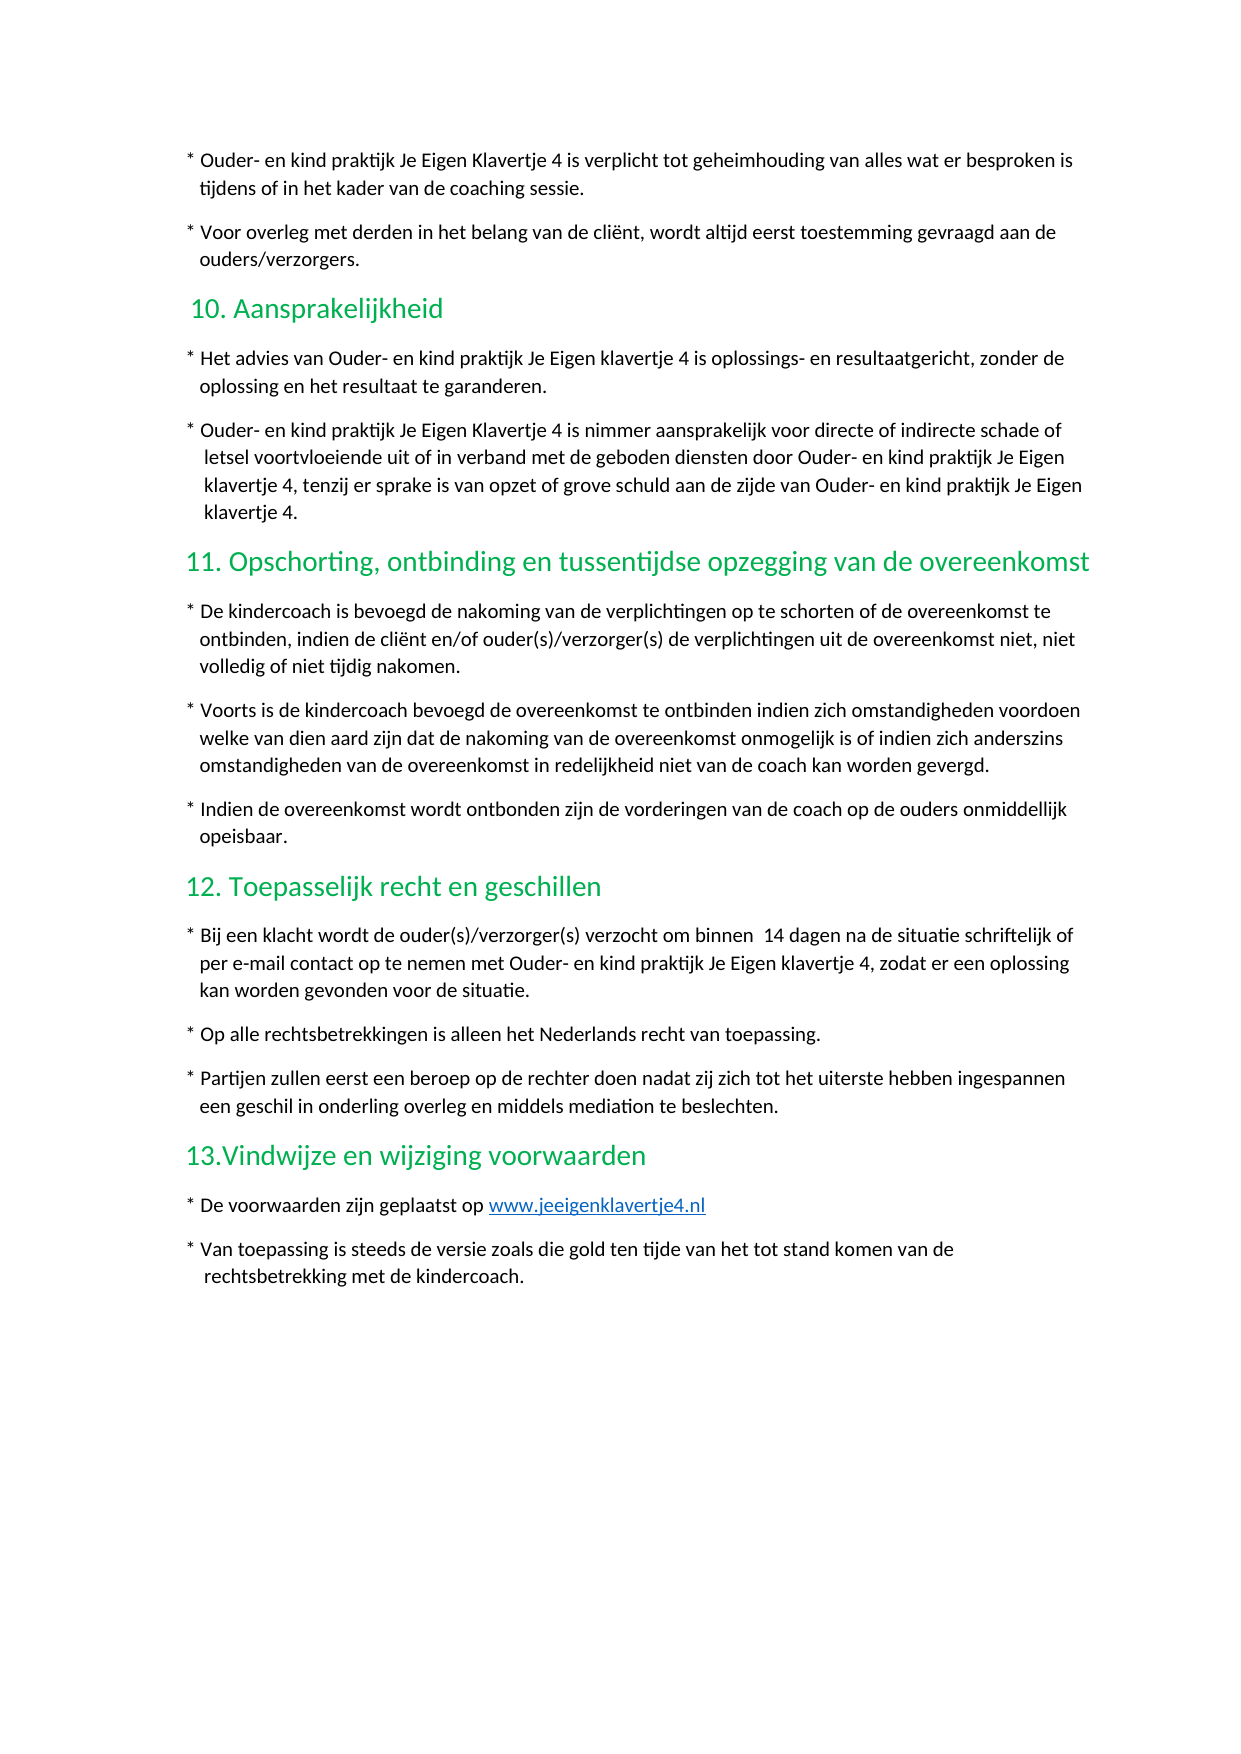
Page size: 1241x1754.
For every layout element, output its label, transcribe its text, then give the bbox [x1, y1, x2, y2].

text * Voor overleg met derden in het belang van de cliënt, wordt altijd eerst toestemming gevraagd aan de ouders/verzorgers. [185, 219, 1093, 272]
text * Ouder- en kind praktijk Je Eigen Klavertje 4 is nimmer aansprakelijk voor directe of indirecte schade of letsel voortvloeiende uit of in verband met de geboden diensten door Ouder- en kind praktijk Je Eigen klavertje 4, tenzij er sprake is van opzet of grove schuld aan de zijde van Ouder- en kind praktijk Je Eigen klavertje 4. [185, 417, 1093, 525]
text * Voorts is de kindercoach bevoegd de overeenkomst te ontbinden indien zich omstandigheden voordoen welke van dien aard zijn dat de nakoming van de overeenkomst onmogelijk is of indien zich anderszins omstandigheden van de overeenkomst in redelijkheid niet van de coach kan worden gevergd. [185, 697, 1093, 777]
text * Het advies van Ouder- en kind praktijk Je Eigen klavertje 4 is oplossings- en resultaatgericht, zonder de oplossing en het resultaat te garanderen. [185, 346, 1093, 398]
text * Bij een klacht wordt de ouder(s)/verzorger(s) verzocht om binnen 14 dagen na de situatie schriftelijk of per e-mail contact op te nemen met Ouder- en kind praktijk Je Eigen klavertje 4, zodat er een oplossing kan worden gevonden voor de situatie. [185, 923, 1093, 1003]
text * Van toepassing is steeds de versie zoals die gold ten tijde van het tot stand komen van de rechtsbetrekking met de kindercoach. [185, 1236, 1093, 1289]
text 12. Toepasselijk recht en geschillen [185, 868, 1093, 903]
text 10. Aansprakelijkheid [185, 291, 1093, 326]
text 11. Opschorting, ontbinding en tussentijdse opzegging van de overeenkomst [185, 543, 1093, 579]
text 13.Vindwijze en wijziging voorwaarden [185, 1137, 1093, 1173]
text * De voorwaarden zijn geplaatst op www.jeeigenklavertje4.nl [185, 1192, 1093, 1218]
text * Partijen zullen eerst een beroep op de rechter doen nadat zij zich tot het uiterste hebben ingespannen een geschil in onderling overleg en middels mediation te beslechten. [185, 1066, 1093, 1118]
text * Indien de overeenkomst wordt ontbonden zijn de vorderingen van de coach op de ouders onmiddellijk opeisbaar. [185, 796, 1093, 849]
text * Op alle rechtsbetrekkingen is alleen het Nederlands recht van toepassing. [185, 1022, 1093, 1047]
text * De kindercoach is bevoegd de nakoming van de verplichtingen op te schorten of de overeenkomst te ontbinden, indien de cliënt en/of ouder(s)/verzorger(s) de verplichtingen uit de overeenkomst niet, niet volledig of niet tijdig nakomen. [185, 598, 1093, 679]
text * Ouder- en kind praktijk Je Eigen Klavertje 4 is verplicht tot geheimhouding van alles wat er besproken is tijdens of in het kader van de coaching sessie. [185, 148, 1093, 200]
